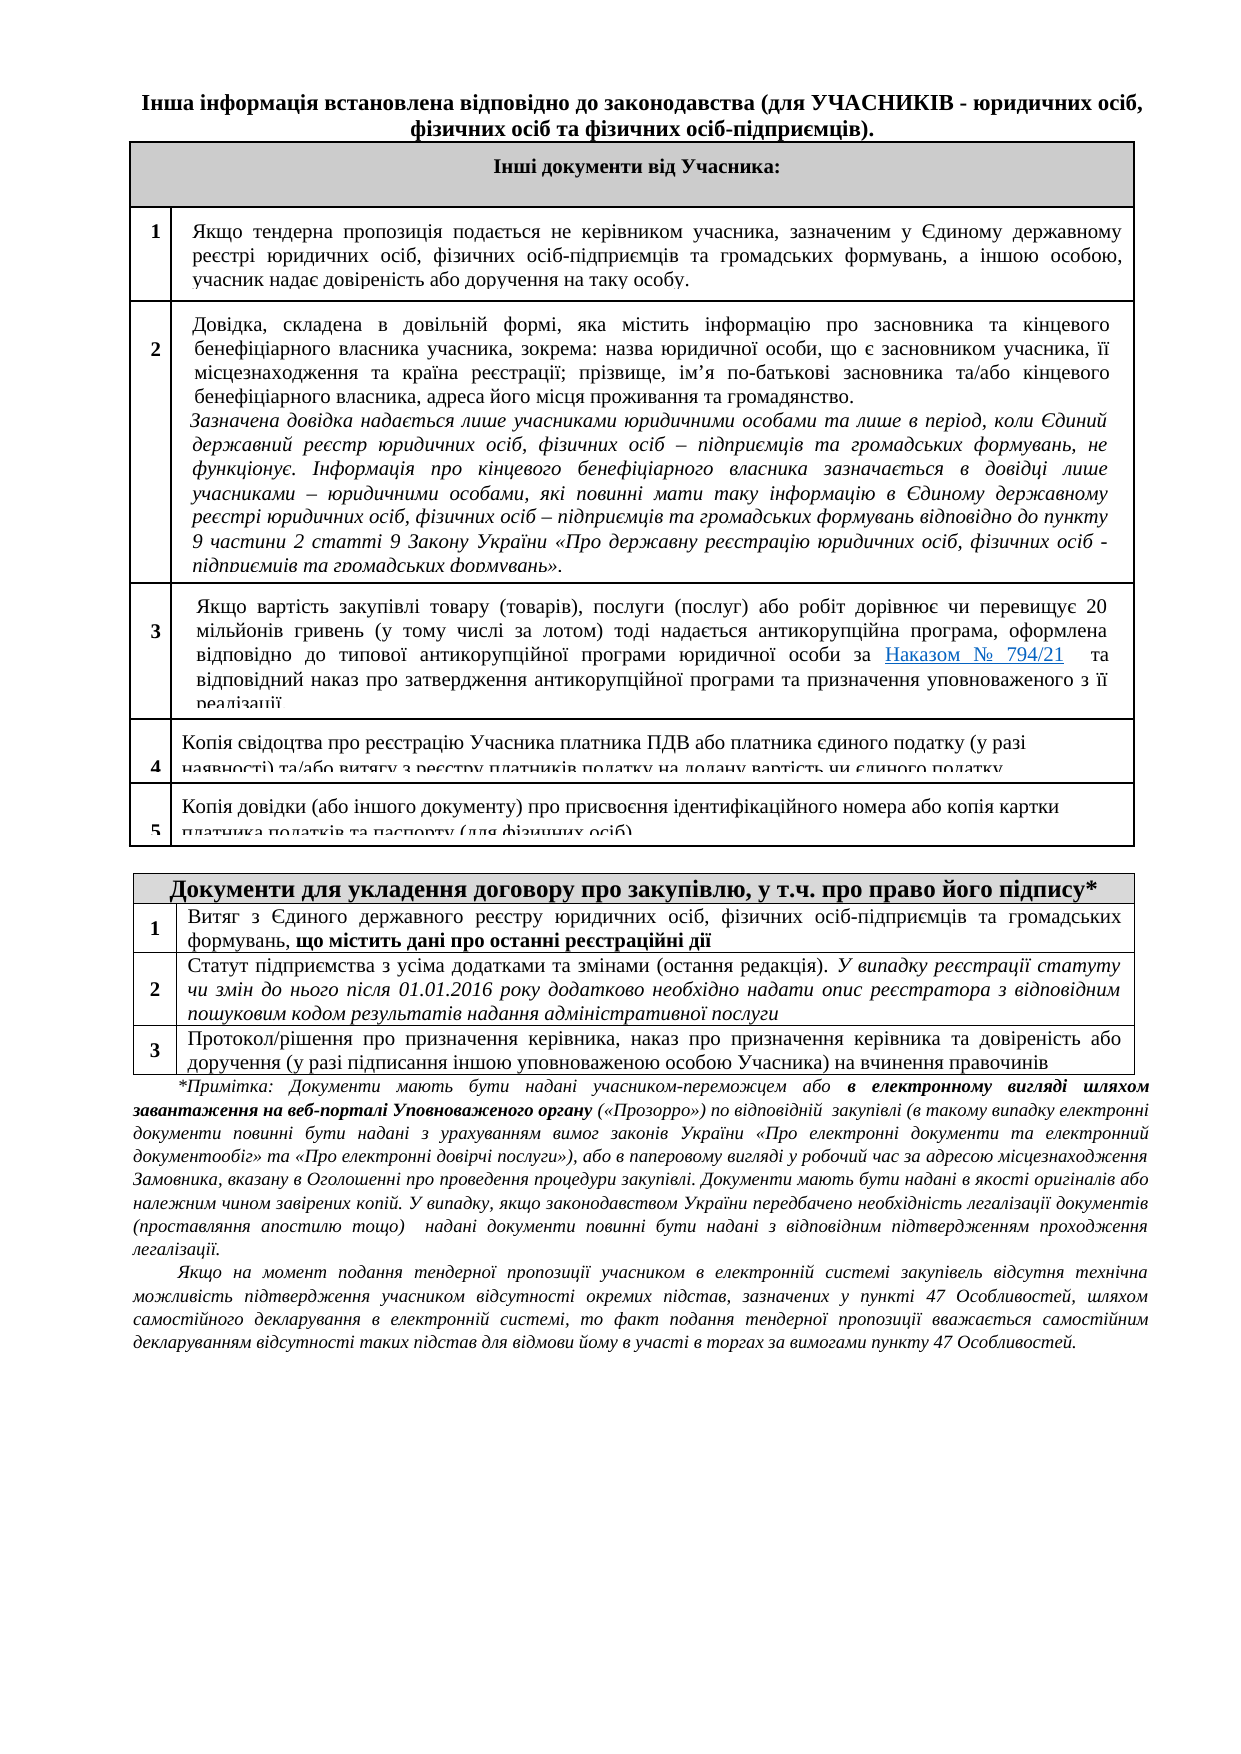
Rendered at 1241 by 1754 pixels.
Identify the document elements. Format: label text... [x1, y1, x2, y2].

table_cell Довідка, складена в довільній формі, яка містить інформацію про засновника та кінцевого бенефіціарного власника учасника, зокрема: назва юридичної особи, що є засновником учасника, її місцезнаходження та країна реєстрації; прізвище, ім’я по-батькові засновника та/або кінцевого бенефіціарного власника, адреса його місця проживання та громадянство. Зазначена довідка надається лише учасниками юридичними особами та лише в період, коли Єдиний державний реєстр юридичних осіб, фізичних осіб – підприємців та громадських формувань, не функціонує. Інформація про кінцевого бенефіціарного власника зазначається в довідці лише учасниками – юридичними особами, які повинні мати таку інформацію в Єдиному державному реєстрі юридичних осіб, фізичних осіб – підприємців та громадських формувань відповідно до пункту 9 частини 2 статті 9 Закону України «Про державну реєстрацію юридичних осіб, фізичних осіб - підприємців та громадських формувань». [172, 302, 1133, 582]
table_cell 4 [131, 720, 170, 782]
table_cell 3 [134, 1026, 176, 1074]
table_cell 1 [131, 208, 170, 299]
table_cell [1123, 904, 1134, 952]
table_cell 2 [131, 302, 170, 582]
table_cell Копія довідки (або іншого документу) про присвоєння ідентифікаційного номера або копія картки платника податків та паспорту (для фізичних осіб) [172, 784, 1133, 844]
table_cell 1 [134, 904, 176, 952]
text Інша інформація встановлена відповідно до законодавства (для УЧАСНИКІВ - юридичних осіб, фізичних осіб та фізичних осіб-підприємців). [133, 88, 1152, 141]
text Якщо на момент подання тендерної пропозиції учасником в електронній системі закупівель відсутня технічна можливість підтвердження учасником відсутності окремих підстав, зазначених у пункті 47 Особливостей, шляхом самостійного декларування в електронній системі, то факт подання тендерної пропозиції вважається самостійним декларуванням відсутності таких підстав для відмови йому в участі в торгах за вимогами пункту 47 Особливостей. [133, 1261, 1152, 1352]
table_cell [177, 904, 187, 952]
table_header Інші документи від Учасника: [131, 143, 1133, 206]
table_cell Статут підприємства з усіма додатками та змінами (остання редакція). У випадку реєстрації статуту чи змін до нього після 01.01.2016 року додатково необхідно надати опис реєстратора з відповідним пошуковим кодом результатів надання адміністративної послуги [177, 953, 1134, 1025]
table_cell 2 [134, 953, 176, 1025]
text *Примітка: Документи мають бути надані учасником-переможцем або в електронному вигляді шляхом завантаження на веб-порталі Уповноваженого органу («Прозорро») по відповідній закупівлі (в такому випадку електронні документи повинні бути надані з урахуванням вимог законів України «Про електронні документи та електронний документообіг» та «Про електронні довірчі послуги»), або в паперовому вигляді у робочий час за адресою місцезнаходження Замовника, вказану в Оголошенні про проведення процедури закупівлі. Документи мають бути надані в якості оригіналів або належним чином завірених копій. У випадку, якщо законодавством України передбачено необхідність легалізації документів (проставляння апостилю тощо) надані документи повинні бути надані з відповідним підтвердженням проходження легалізації. [133, 1075, 1152, 1259]
table_cell Копія свідоцтва про реєстрацію Учасника платника ПДВ або платника єдиного податку (у разі наявності) та/або витягу з реєстру платників податку на додану вартість чи єдиного податку. [172, 720, 1133, 782]
table_cell Якщо вартість закупівлі товару (товарів), послуги (послуг) або робіт дорівнює чи перевищує 20 мільйонів гривень (у тому числі за лотом) тоді надається антикорупційна програма, оформлена відповідно до типової антикорупційної програми юридичної особи за Наказом № 794/21 та відповідний наказ про затвердження антикорупційної програми та призначення уповноваженого з її реалізації. [172, 584, 1133, 718]
table_cell 5 [131, 784, 170, 844]
table_header Документи для укладення договору про закупівлю, у т.ч. про право його підпису* [134, 874, 1134, 903]
table_cell Якщо тендерна пропозиція подається не керівником учасника, зазначеним у Єдиному державному реєстрі юридичних осіб, фізичних осіб-підприємців та громадських формувань, а іншою особою, учасник надає довіреність або доручення на таку особу. [172, 208, 1133, 299]
table_cell Протокол/рішення про призначення керівника, наказ про призначення керівника та довіреність або доручення (у разі підписання іншою уповноваженою особою Учасника) на вчинення правочинів [177, 1026, 1134, 1074]
table_cell 3 [131, 584, 170, 718]
